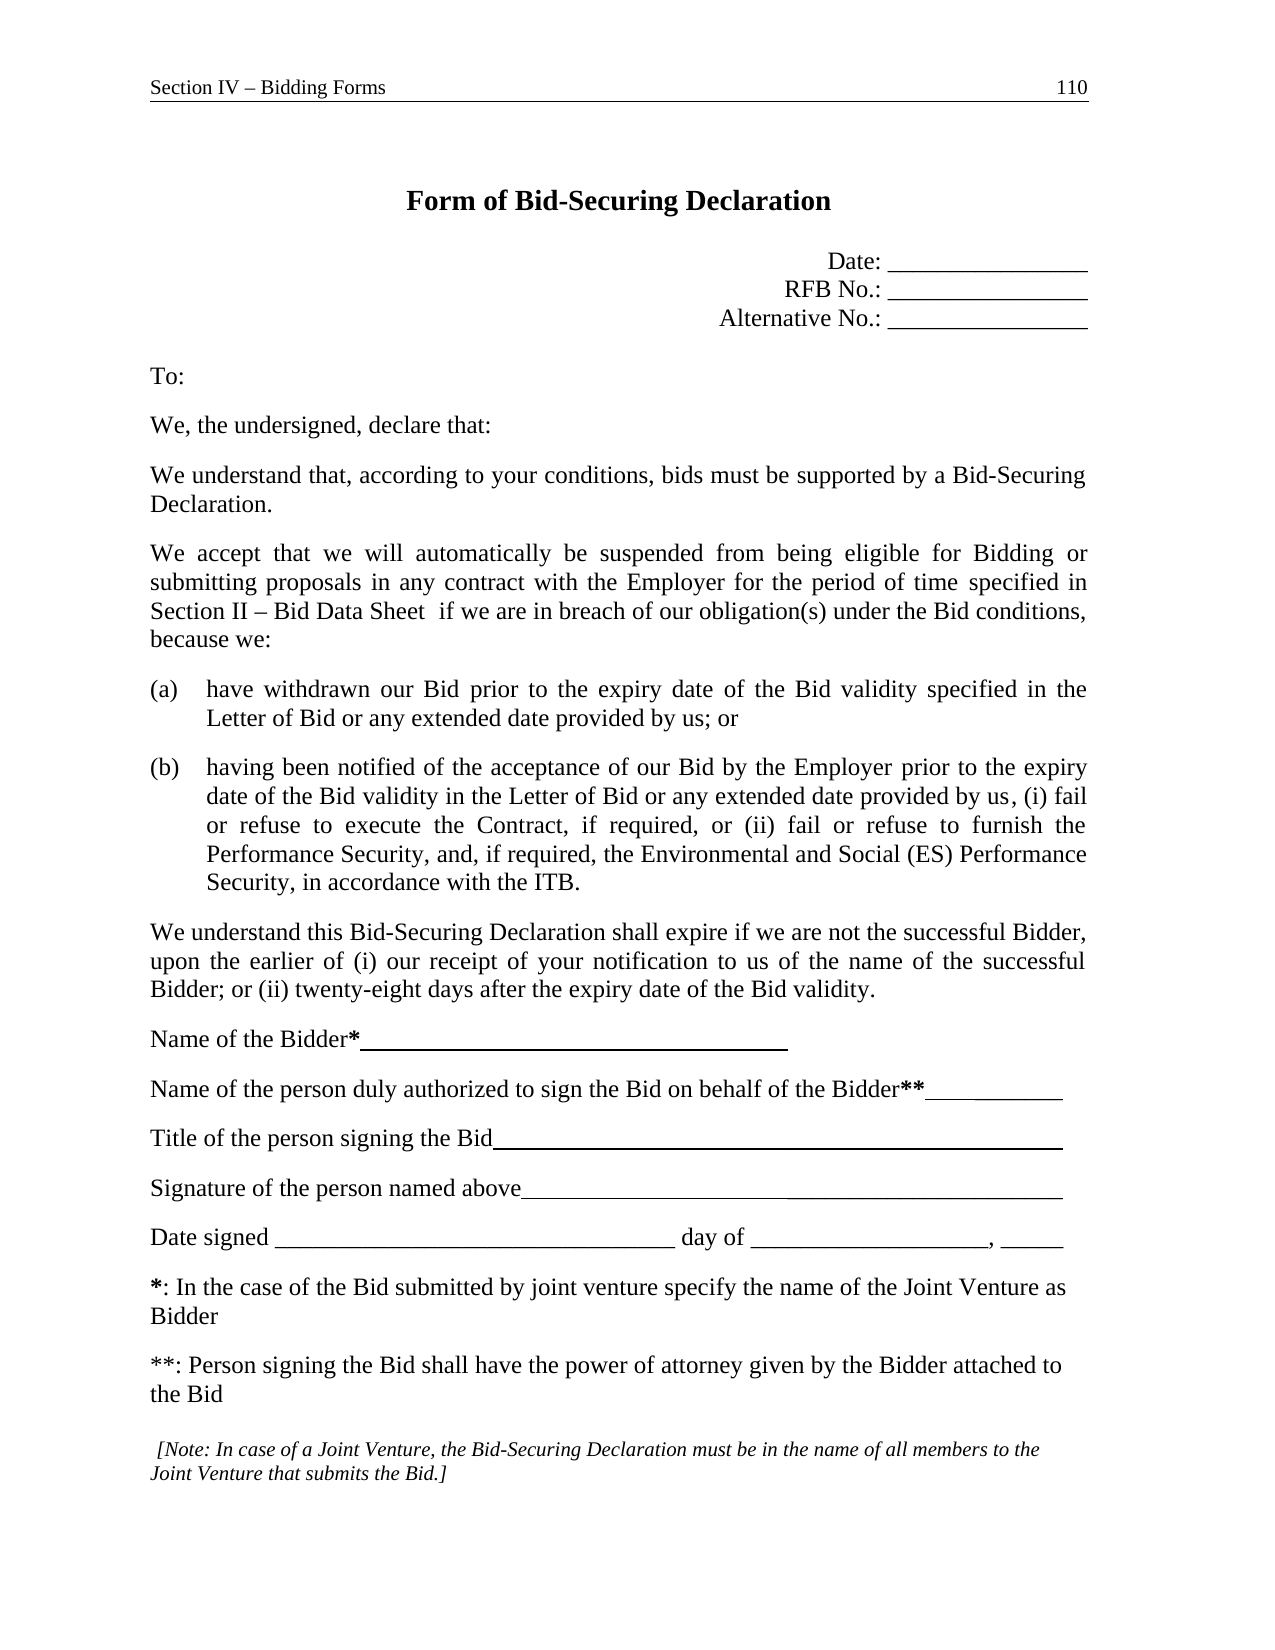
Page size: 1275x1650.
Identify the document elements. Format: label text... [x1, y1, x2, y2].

text [Note: In case of a Joint Venture, the Bid-Securing Declaration must be in the name of all members to the Joint Venture that submits the Bid.] [150, 1437, 1087, 1485]
text Name of the Bidder* [150, 1024, 1087, 1053]
text Signature of the person named above ______________________ [150, 1173, 1087, 1202]
text Date signed ________________________________ day of ___________________, _____ [150, 1222, 1087, 1251]
text To: [150, 361, 1087, 389]
text RFB No.: ________________ [150, 274, 1087, 303]
text Alternative No.: ________________ [150, 303, 1087, 332]
text We accept that we will automatically be suspended from being eligible for Bidding or submitting proposals in any contract with the Employer for the period of time specified in Section II – Bid Data Sheet if we are in breach of our obligation(s) under the Bid conditions, because we: [150, 538, 1087, 653]
text Name of the person duly authorized to sign the Bid on behalf of the Bidder** _______ [150, 1074, 1087, 1102]
text Title of the person signing the Bid ______________________ [150, 1123, 1087, 1152]
text Form of Bid-Securing Declaration [150, 183, 1087, 217]
text Date: ________________ [150, 246, 1087, 274]
text (a) have withdrawn our Bid prior to the expiry date of the Bid validity specified in the Letter of Bid or any extended date provided by us; or [150, 674, 1087, 732]
text We understand this Bid-Securing Declaration shall expire if we are not the successful Bidder, upon the earlier of (i) our receipt of your notification to us of the name of the successful Bidder; or (ii) twenty-eight days after the expiry date of the Bid validity. [150, 917, 1087, 1003]
text *: In the case of the Bid submitted by joint venture specify the name of the Joint Venture as Bidder [150, 1272, 1087, 1329]
text **: Person signing the Bid shall have the power of attorney given by the Bidder attached to the Bid [150, 1350, 1087, 1408]
text (b) having been notified of the acceptance of our Bid by the Employer prior to the expiry date of the Bid validity in the Letter of Bid or any extended date provided by us, (i) fail or refuse to execute the Contract, if required, or (ii) fail or refuse to furnish the Performance Security, and, if required, the Environmental and Social (ES) Performance Security, in accordance with the ITB. [150, 752, 1087, 896]
text We understand that, according to your conditions, bids must be supported by a Bid-Securing Declaration. [150, 460, 1087, 517]
text We, the undersigned, declare that: [150, 410, 1087, 439]
